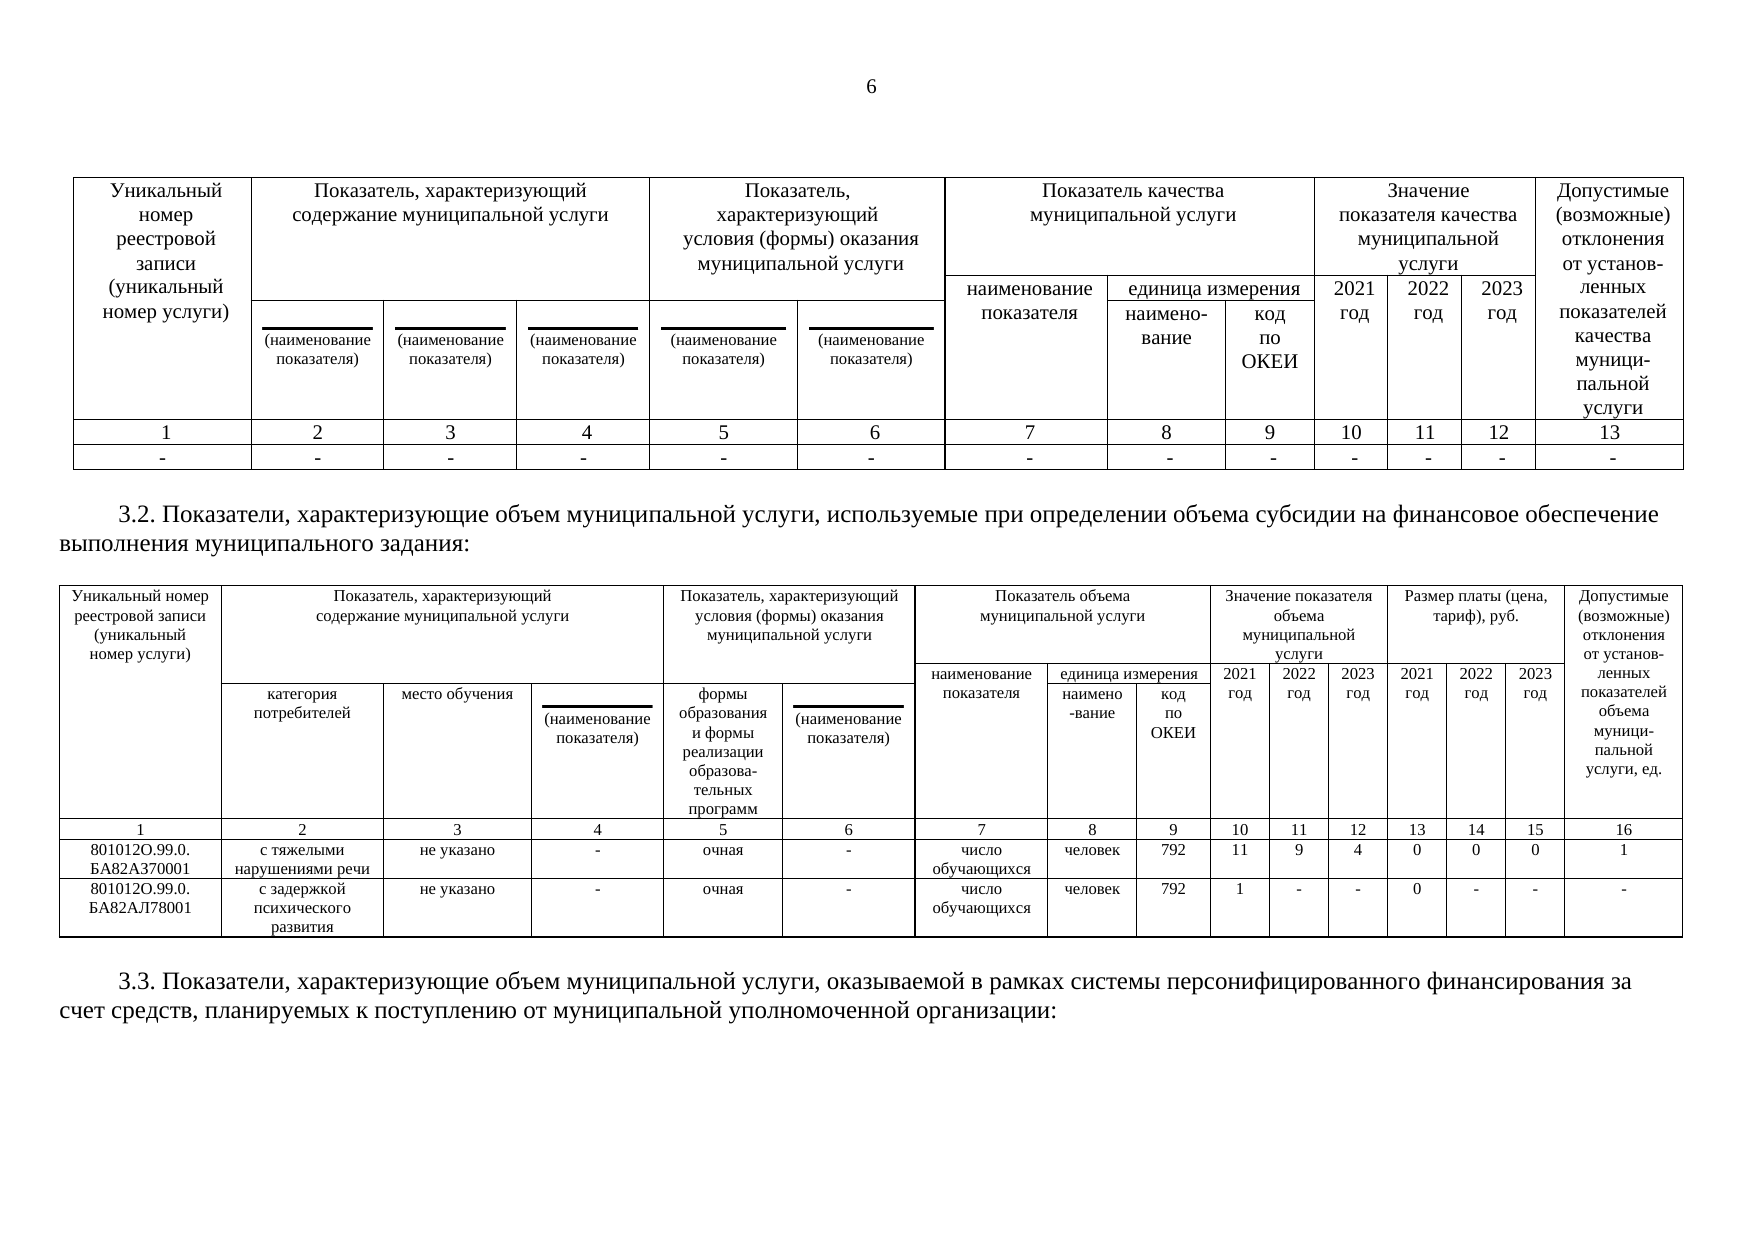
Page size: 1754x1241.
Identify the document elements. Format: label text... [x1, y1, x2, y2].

table_cell 12 [1462, 420, 1535, 444]
table_cell число обучающихся [916, 840, 1047, 878]
table_cell 2023 год [1462, 276, 1535, 419]
table_cell (наименование показателя) [384, 301, 516, 419]
table_cell код по ОКЕИ [1226, 301, 1314, 419]
table_header Показатель, характеризующий содержание муниципальной услуги [222, 586, 663, 683]
table_cell 2023 год [1329, 664, 1387, 818]
table_cell 8 [1108, 420, 1225, 444]
table_cell единица измерения [1108, 276, 1314, 299]
table_cell очная [664, 840, 782, 878]
table_cell код по ОКЕИ [1137, 684, 1210, 818]
table_cell 0 [1388, 879, 1446, 936]
table_cell с тяжелыми нарушениями речи [222, 840, 383, 878]
table_cell 2022 год [1388, 276, 1461, 419]
table_cell - [946, 445, 1107, 469]
table_cell 1 [1565, 840, 1682, 878]
table_cell 9 [1226, 420, 1314, 444]
table_header Допустимые (возможные) отклонения от установ-ленных показателей объема муници-пальной услуги, ед. [1565, 586, 1682, 818]
table_cell (наименование показателя) [252, 301, 383, 419]
table_cell 2 [222, 819, 383, 838]
table_cell человек [1048, 840, 1136, 878]
table_cell 0 [1506, 840, 1564, 878]
table_header Показатель, характеризующий условия (формы) оказания муниципальной услуги [650, 178, 944, 299]
table_cell - [532, 879, 663, 936]
table_cell 2021 год [1315, 276, 1387, 419]
table_header Значение показателя качества муниципальной услуги [1315, 178, 1535, 274]
table_cell 15 [1506, 819, 1564, 838]
table_cell 2021 год [1211, 664, 1269, 818]
table_cell 10 [1315, 420, 1387, 444]
table_cell 792 [1137, 879, 1210, 936]
table_header Значение показателя объема муниципальной услуги [1211, 586, 1387, 663]
table_cell 2 [252, 420, 383, 444]
table_cell не указано [384, 879, 531, 936]
table_cell 9 [1137, 819, 1210, 838]
table_cell - [1270, 879, 1328, 936]
table_cell 14 [1447, 819, 1505, 838]
table_cell - [1108, 445, 1225, 469]
table_cell - [1447, 879, 1505, 936]
table_cell формы образования и формы реализации образова-тельных программ [664, 684, 782, 818]
table_cell - [783, 840, 914, 878]
table_cell (наименование показателя) [783, 684, 914, 818]
table_cell 6 [783, 819, 914, 838]
table_cell 3 [384, 819, 531, 838]
table_cell - [1226, 445, 1314, 469]
table_cell 0 [1388, 840, 1446, 878]
table_cell 792 [1137, 840, 1210, 878]
table_cell 5 [664, 819, 782, 838]
table_cell 2022 год [1270, 664, 1328, 818]
table_cell - [1388, 445, 1461, 469]
table_cell 1 [60, 819, 221, 838]
table_cell 13 [1536, 420, 1683, 444]
table_cell 6 [798, 420, 944, 444]
table_cell 4 [1329, 840, 1387, 878]
table_cell - [1315, 445, 1387, 469]
table_cell 11 [1270, 819, 1328, 838]
table_cell 8 [1048, 819, 1136, 838]
table_cell 10 [1211, 819, 1269, 838]
table_cell - [1506, 879, 1564, 936]
table_cell - [1565, 879, 1682, 936]
table_cell 12 [1329, 819, 1387, 838]
table_cell - [532, 840, 663, 878]
table_cell единица измерения [1048, 664, 1210, 683]
table_cell (наименование показателя) [532, 684, 663, 818]
table_cell человек [1048, 879, 1136, 936]
table_cell 0 [1447, 840, 1505, 878]
table_cell 2022 год [1447, 664, 1505, 818]
table_cell 11 [1388, 420, 1461, 444]
table_cell - [1462, 445, 1535, 469]
table_cell 5 [650, 420, 797, 444]
table_cell 13 [1388, 819, 1446, 838]
table_cell - [384, 445, 516, 469]
table_header Показатель, характеризующий условия (формы) оказания муниципальной услуги [664, 586, 914, 683]
table_cell - [517, 445, 649, 469]
text 3.3. Показатели, характеризующие объем муниципальной услуги, оказываемой в рамках системы персонифицированного финансирования за счет средств, планируемых к поступлению от муниципальной уполномоченной организации: [59, 966, 1683, 1024]
table_cell место обучения [384, 684, 531, 818]
text 3.2. Показатели, характеризующие объем муниципальной услуги, используемые при определении объема субсидии на финансовое обеспечение выполнения муниципального задания: [59, 499, 1683, 556]
table_cell наименование показателя [946, 276, 1107, 419]
table_cell 1 [74, 420, 251, 444]
table_cell - [798, 445, 944, 469]
table_cell наименование показателя [916, 664, 1047, 818]
table_cell категория потребителей [222, 684, 383, 818]
table_cell 16 [1565, 819, 1682, 838]
table_cell - [252, 445, 383, 469]
table_header Размер платы (цена, тариф), руб. [1388, 586, 1564, 663]
table_cell число обучающихся [916, 879, 1047, 936]
table_header Допустимые (возможные) отклонения от установ-ленных показателей качества муници-пальной услуги [1536, 178, 1683, 419]
table_header Показатель качества муниципальной услуги [946, 178, 1314, 274]
table_cell - [783, 879, 914, 936]
table_cell 4 [532, 819, 663, 838]
table_cell 9 [1270, 840, 1328, 878]
table_cell (наименование показателя) [798, 301, 944, 419]
table_header Показатель, характеризующий содержание муниципальной услуги [252, 178, 649, 299]
table_cell (наименование показателя) [517, 301, 649, 419]
table_cell 2021 год [1388, 664, 1446, 818]
table_cell 11 [1211, 840, 1269, 878]
table_cell - [1536, 445, 1683, 469]
table_cell 1 [1211, 879, 1269, 936]
table_cell 2023 год [1506, 664, 1564, 818]
table_cell очная [664, 879, 782, 936]
table_cell наимено-вание [1108, 301, 1225, 419]
table_cell - [1329, 879, 1387, 936]
table_header Уникальный номер реестровой записи (уникальный номер услуги) [74, 178, 251, 419]
table_cell наимено-вание [1048, 684, 1136, 818]
table_cell 801012О.99.0. БА82АЗ70001 [60, 840, 221, 878]
table_cell 7 [916, 819, 1047, 838]
table_cell 4 [517, 420, 649, 444]
table_cell с задержкой психического развития [222, 879, 383, 936]
table_cell - [650, 445, 797, 469]
table_cell (наименование показателя) [650, 301, 797, 419]
table_cell 3 [384, 420, 516, 444]
table_cell - [74, 445, 251, 469]
table_cell 7 [946, 420, 1107, 444]
table_header Показатель объема муниципальной услуги [916, 586, 1210, 663]
table_header Уникальный номер реестровой записи (уникальный номер услуги) [60, 586, 221, 818]
table_cell не указано [384, 840, 531, 878]
table_cell 801012О.99.0. БА82АЛ78001 [60, 879, 221, 936]
